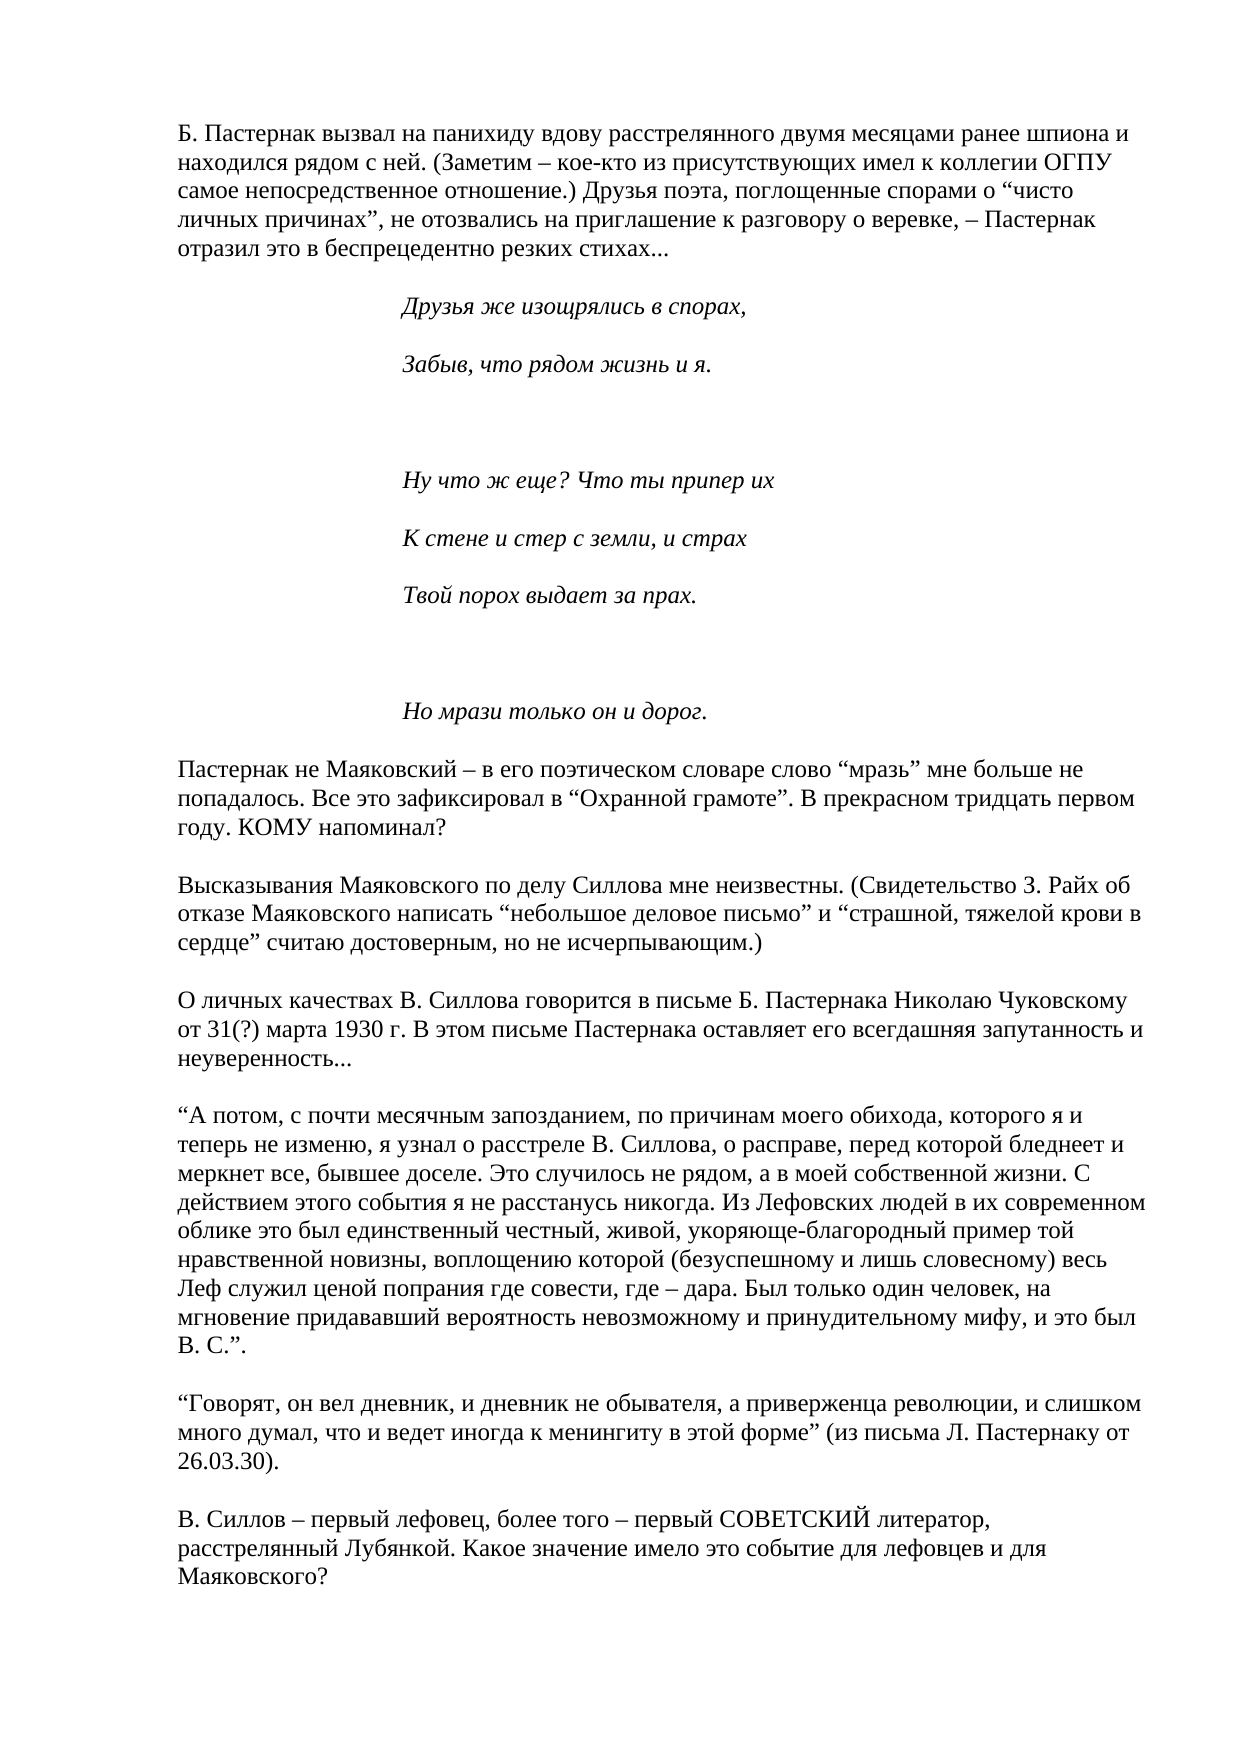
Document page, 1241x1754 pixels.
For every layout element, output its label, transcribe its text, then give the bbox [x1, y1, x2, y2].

text Высказывания Маяковского по делу Силлова мне неизвестны. (Свидетельство З. Райх об отказе Маяковского написать “небольшое деловое письмо” и “страшной, тяжелой крови в сердце” считаю достоверным, но не исчерпывающим.) [177, 870, 1152, 956]
text “А потом, с почти месячным запозданием, по причинам моего обихода, которого я и теперь не изменю, я узнал о расстреле В. Силлова, о расправе, перед которой бледнеет и меркнет все, бывшее доселе. Это случилось не рядом, а в моей собственной жизни. С действием этого события я не расстанусь никогда. Из Лефовских людей в их современном облике это был единственный честный, живой, укоряюще-благородный пример той нравственной новизны, воплощению которой (безуспешному и лишь словесному) весь Леф служил ценой попрания где совести, где – дара. Был только один человек, на мгновение придававший вероятность невозможному и принудительному мифу, и это был В. С.”. [177, 1101, 1152, 1359]
text Б. Пастернак вызвал на панихиду вдову расстрелянного двумя месяцами ранее шпиона и находился рядом с ней. (Заметим – кое-кто из присутствующих имел к коллегии ОГПУ самое непосредственное отношение.) Друзья поэта, поглощенные спорами о “чисто личных причинах”, не отозвались на приглашение к разговору о веревке, – Пастернак отразил это в беспрецедентно резких стихах... [177, 118, 1152, 262]
text Ну что ж еще? Что ты припер их [402, 465, 1152, 493]
text Друзья же изощрялись в спорах, [402, 291, 1152, 320]
text О личных качествах В. Силлова говорится в письме Б. Пастернака Николаю Чуковскому от 31(?) марта 1930 г. В этом письме Пастернака оставляет его всегдашняя запутанность и неуверенность... [177, 985, 1152, 1071]
text Твой порох выдает за прах. [402, 581, 1152, 609]
text Забыв, что рядом жизнь и я. [402, 349, 1152, 378]
text К стене и стер с земли, и страх [402, 523, 1152, 551]
text Пастернак не Маяковский – в его поэтическом словаре слово “мразь” мне больше не попадалось. Все это зафиксировал в “Охранной грамоте”. В прекрасном тридцать первом году. КОМУ напоминал? [177, 754, 1152, 841]
text “Говорят, он вел дневник, и дневник не обывателя, а приверженца революции, и слишком много думал, что и ведет иногда к менингиту в этой форме” (из письма Л. Пастернаку от 26.03.30). [177, 1388, 1152, 1475]
text Но мрази только он и дорог. [402, 696, 1152, 725]
text В. Силлов – первый лефовец, более того – первый СОВЕТСКИЙ литератор, расстрелянный Лубянкой. Какое значение имело это событие для лефовцев и для Маяковского? [177, 1504, 1152, 1590]
